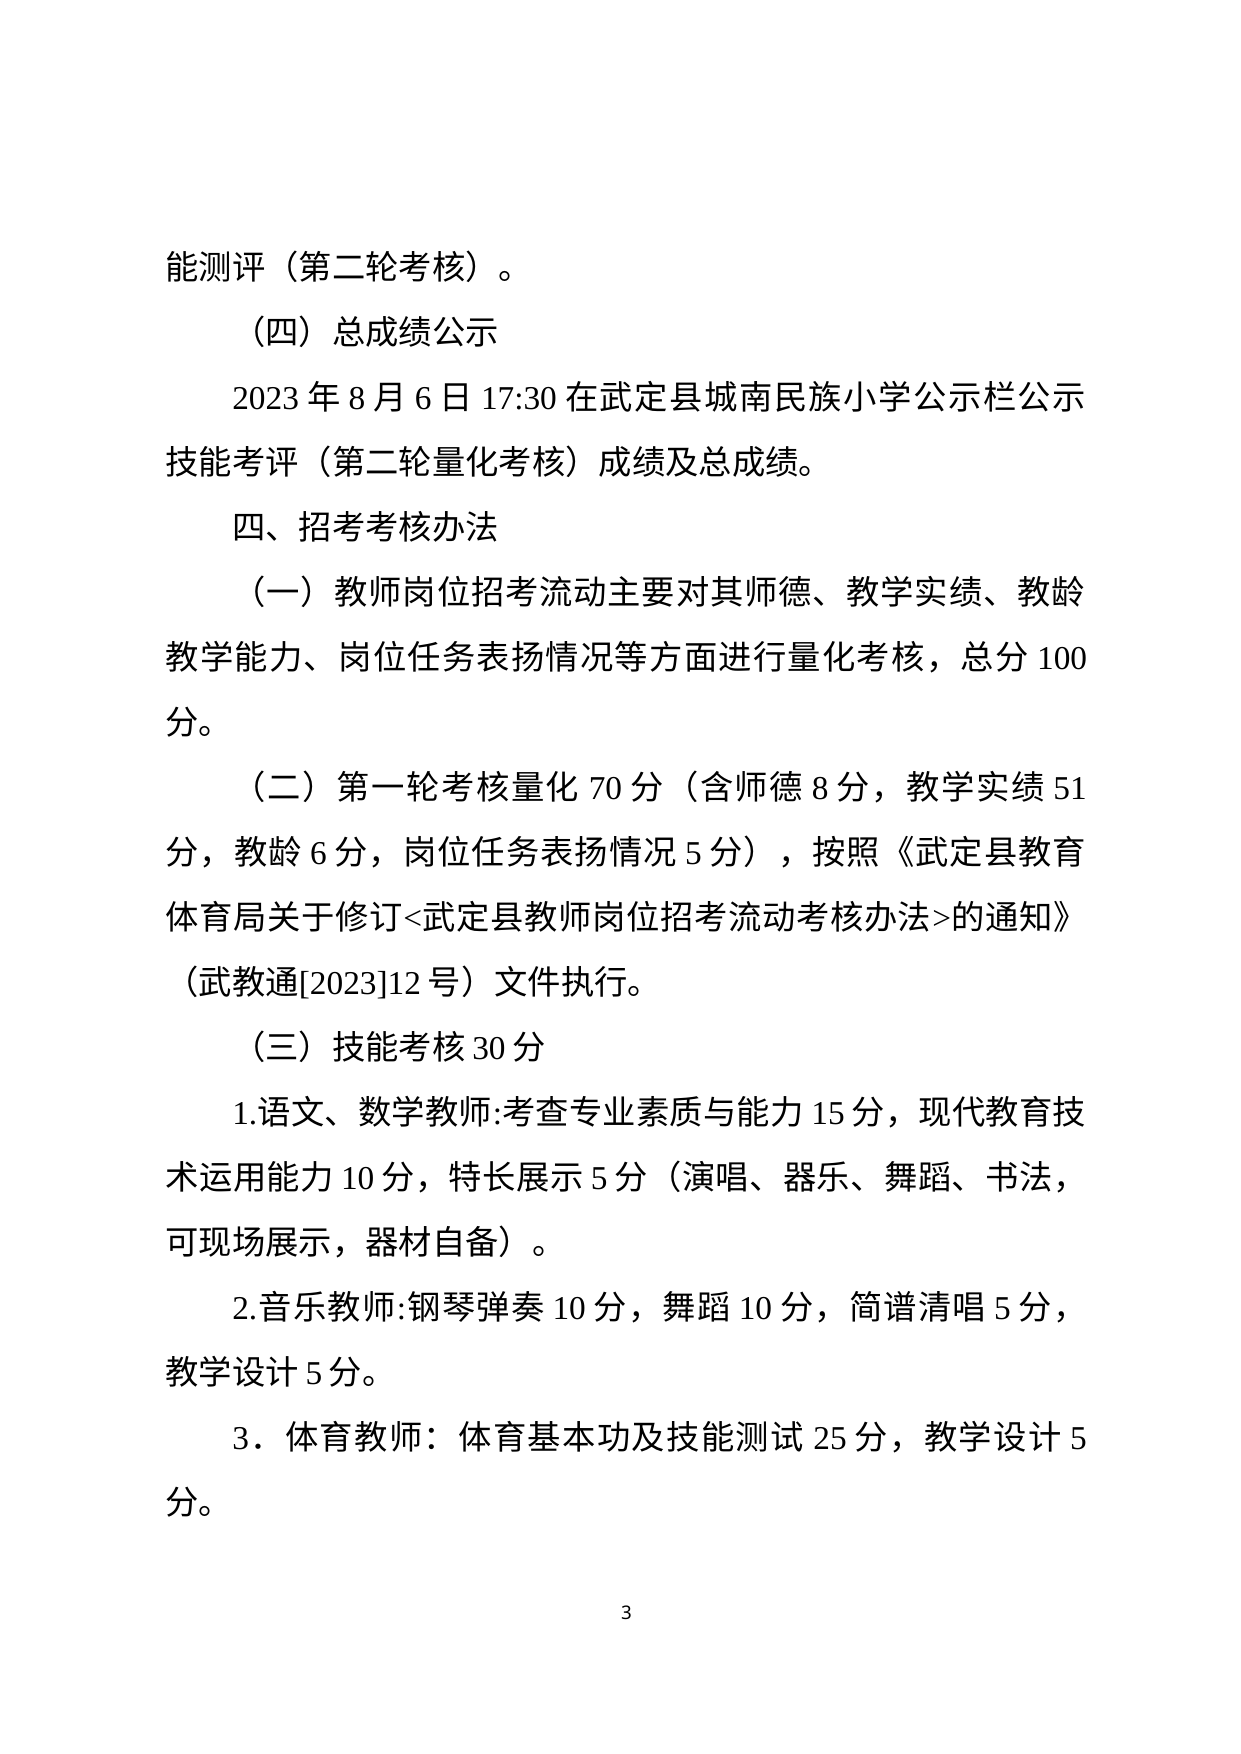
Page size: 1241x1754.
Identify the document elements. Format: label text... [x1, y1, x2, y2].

text 2.音乐教师:钢琴弹奏10分，舞蹈10分，简谱清唱5分，教学设计5分。 [165, 1273, 1087, 1403]
text （二）第一轮考核量化70分（含师德8分，教学实绩51分，教龄6分，岗位任务表扬情况5分），按照《武定县教育体育局关于修订<武定县教师岗位招考流动考核办法>的通知》（武教通[2023]12号）文件执行。 [165, 753, 1087, 1013]
text 3．体育教师：体育基本功及技能测试25分，教学设计5分。 [165, 1403, 1087, 1533]
text 2023年8月6日17:30在武定县城南民族小学公示栏公示技能考评（第二轮量化考核）成绩及总成绩。 [165, 363, 1087, 493]
text 四、招考考核办法 [165, 493, 1087, 558]
text （三）技能考核30分 [165, 1013, 1087, 1078]
text 1.语文、数学教师:考查专业素质与能力15分，现代教育技术运用能力10分，特长展示5分（演唱、器乐、舞蹈、书法，可现场展示，器材自备）。 [165, 1078, 1087, 1273]
text （一）教师岗位招考流动主要对其师德、教学实绩、教龄、教学能力、岗位任务表扬情况等方面进行量化考核，总分100分。 [165, 558, 1087, 753]
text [165, 233, 1087, 298]
text （四）总成绩公示 [165, 298, 1087, 363]
